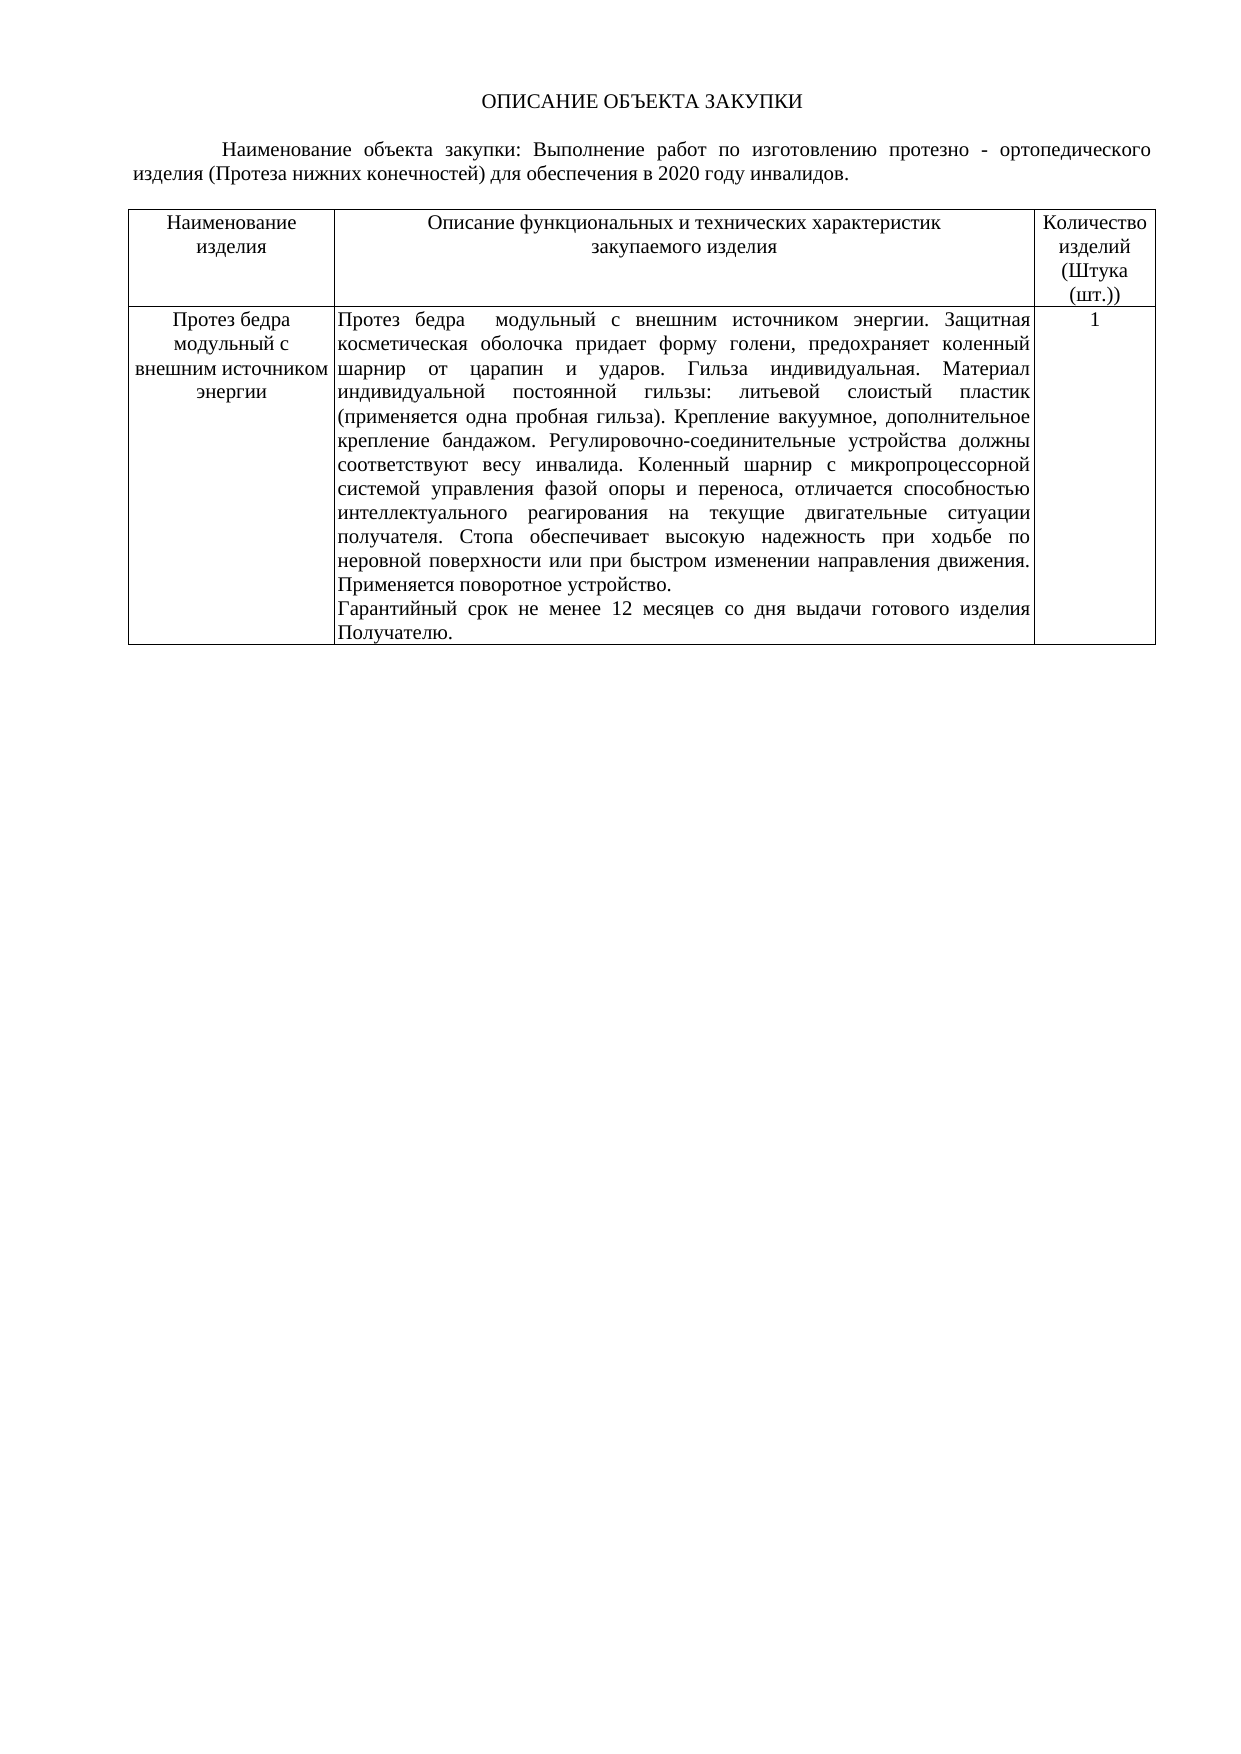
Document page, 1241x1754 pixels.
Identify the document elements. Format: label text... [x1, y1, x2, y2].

table_header Описание функциональных и технических характеристик закупаемого изделия [335, 210, 1034, 306]
table_cell Протез бедра модульный с внешним источником энергии. Защитная косметическая оболочка придает форму голени, предохраняет коленный шарнир от царапин и ударов. Гильза индивидуальная. Материал индивидуальной постоянной гильзы: литьевой слоистый пластик (применяется одна пробная гильза). Крепление вакуумное, дополнительное крепление бандажом. Регулировочно-соединительные устройства должны соответствуют весу инвалида. Коленный шарнир с микропроцессорной системой управления фазой опоры и переноса, отличается способностью интеллектуального реагирования на текущие двигательные ситуации получателя. Стопа обеспечивает высокую надежность при ходьбе по неровной поверхности или при быстром изменении направления движения. Применяется поворотное устройство. Гарантийный срок не менее 12 месяцев со дня выдачи готового изделия Получателю. [335, 307, 1034, 644]
text ОПИСАНИЕ ОБЪЕКТА ЗАКУПКИ [133, 89, 1152, 113]
table_header Количество изделий (Штука (шт.)) [1035, 210, 1155, 306]
table_header Наименование изделия [129, 210, 334, 306]
text Наименование объекта закупки: Выполнение работ по изготовлению протезно - ортопедического изделия (Протеза нижних конечностей) для обеспечения в 2020 году инвалидов. [133, 137, 1152, 185]
table_cell Протез бедра модульный с внешним источником энергии [129, 307, 334, 644]
table_cell 1 [1035, 307, 1155, 644]
